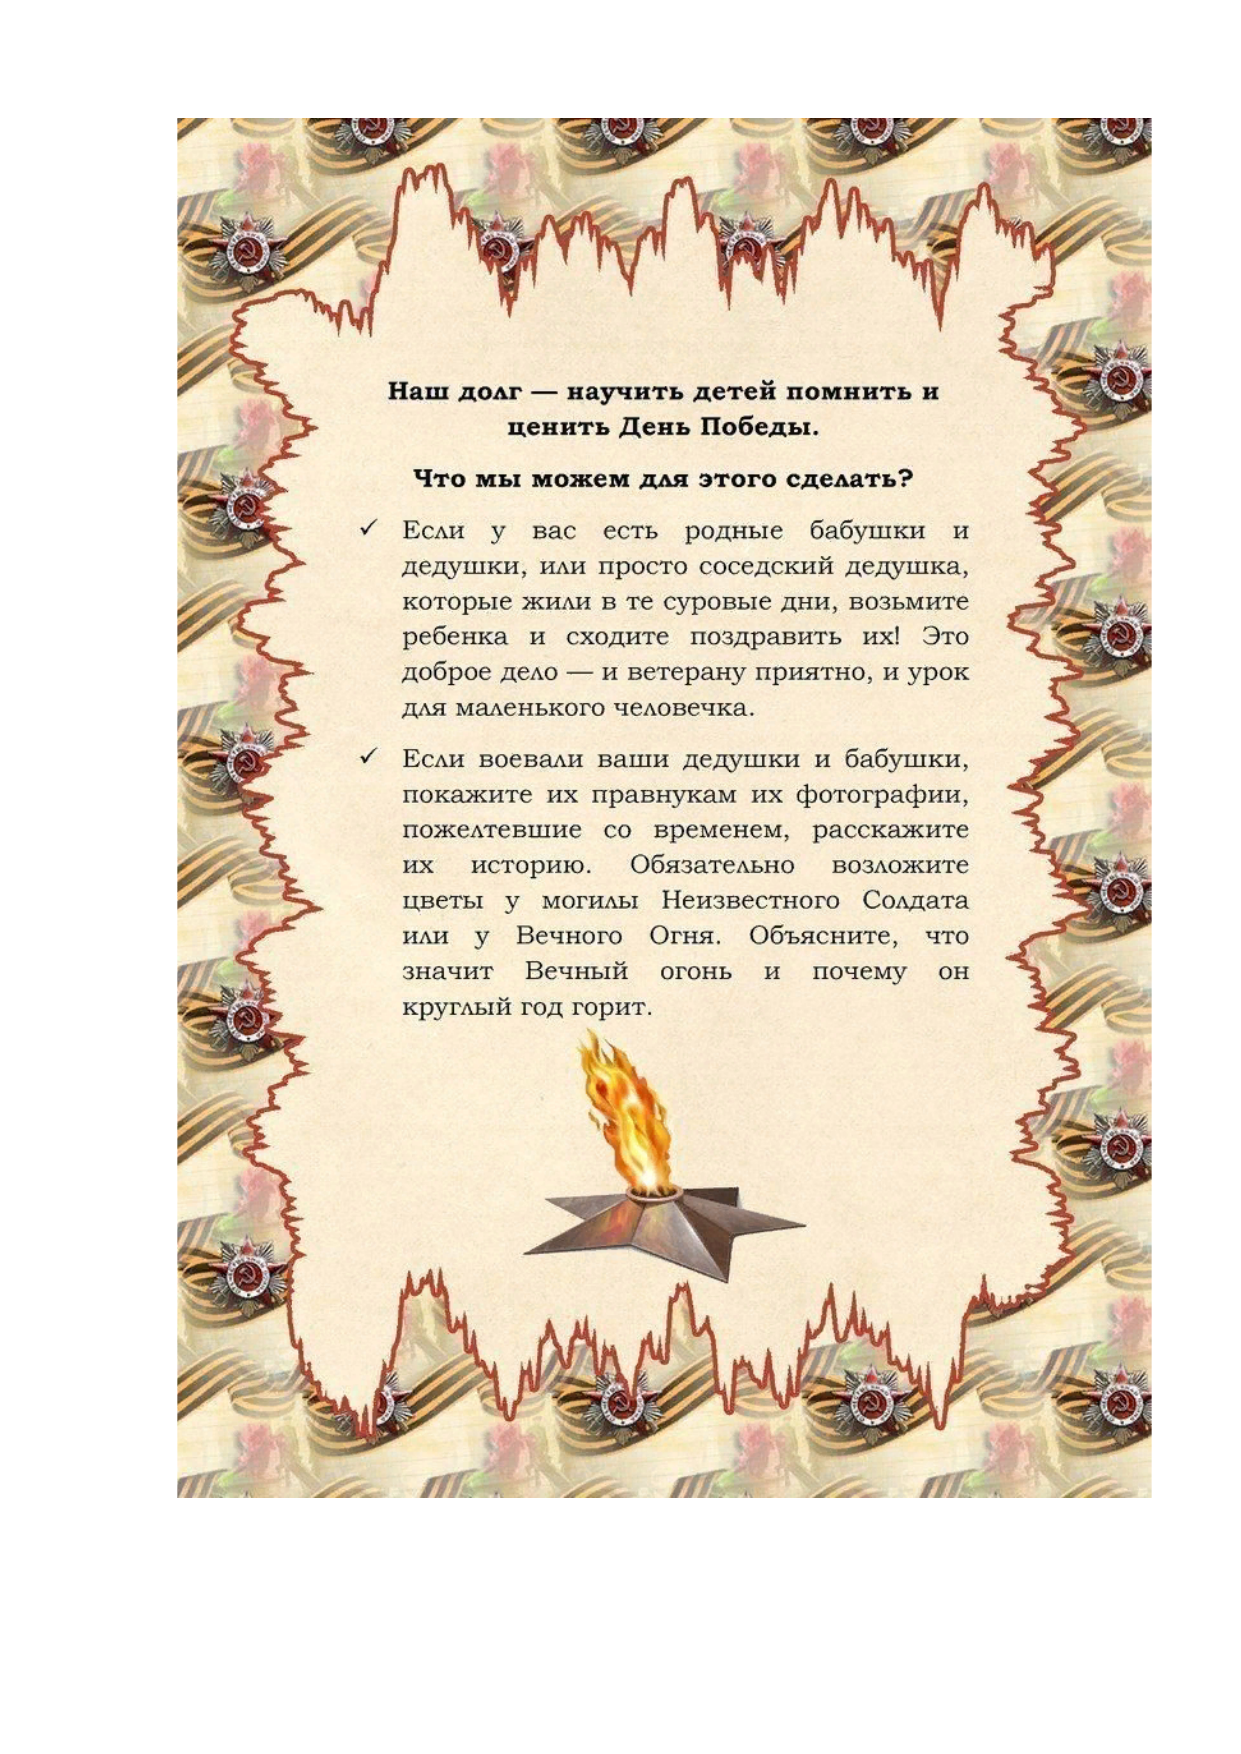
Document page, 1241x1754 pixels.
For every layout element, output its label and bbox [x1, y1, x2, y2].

picture [177, 118, 1152, 1498]
